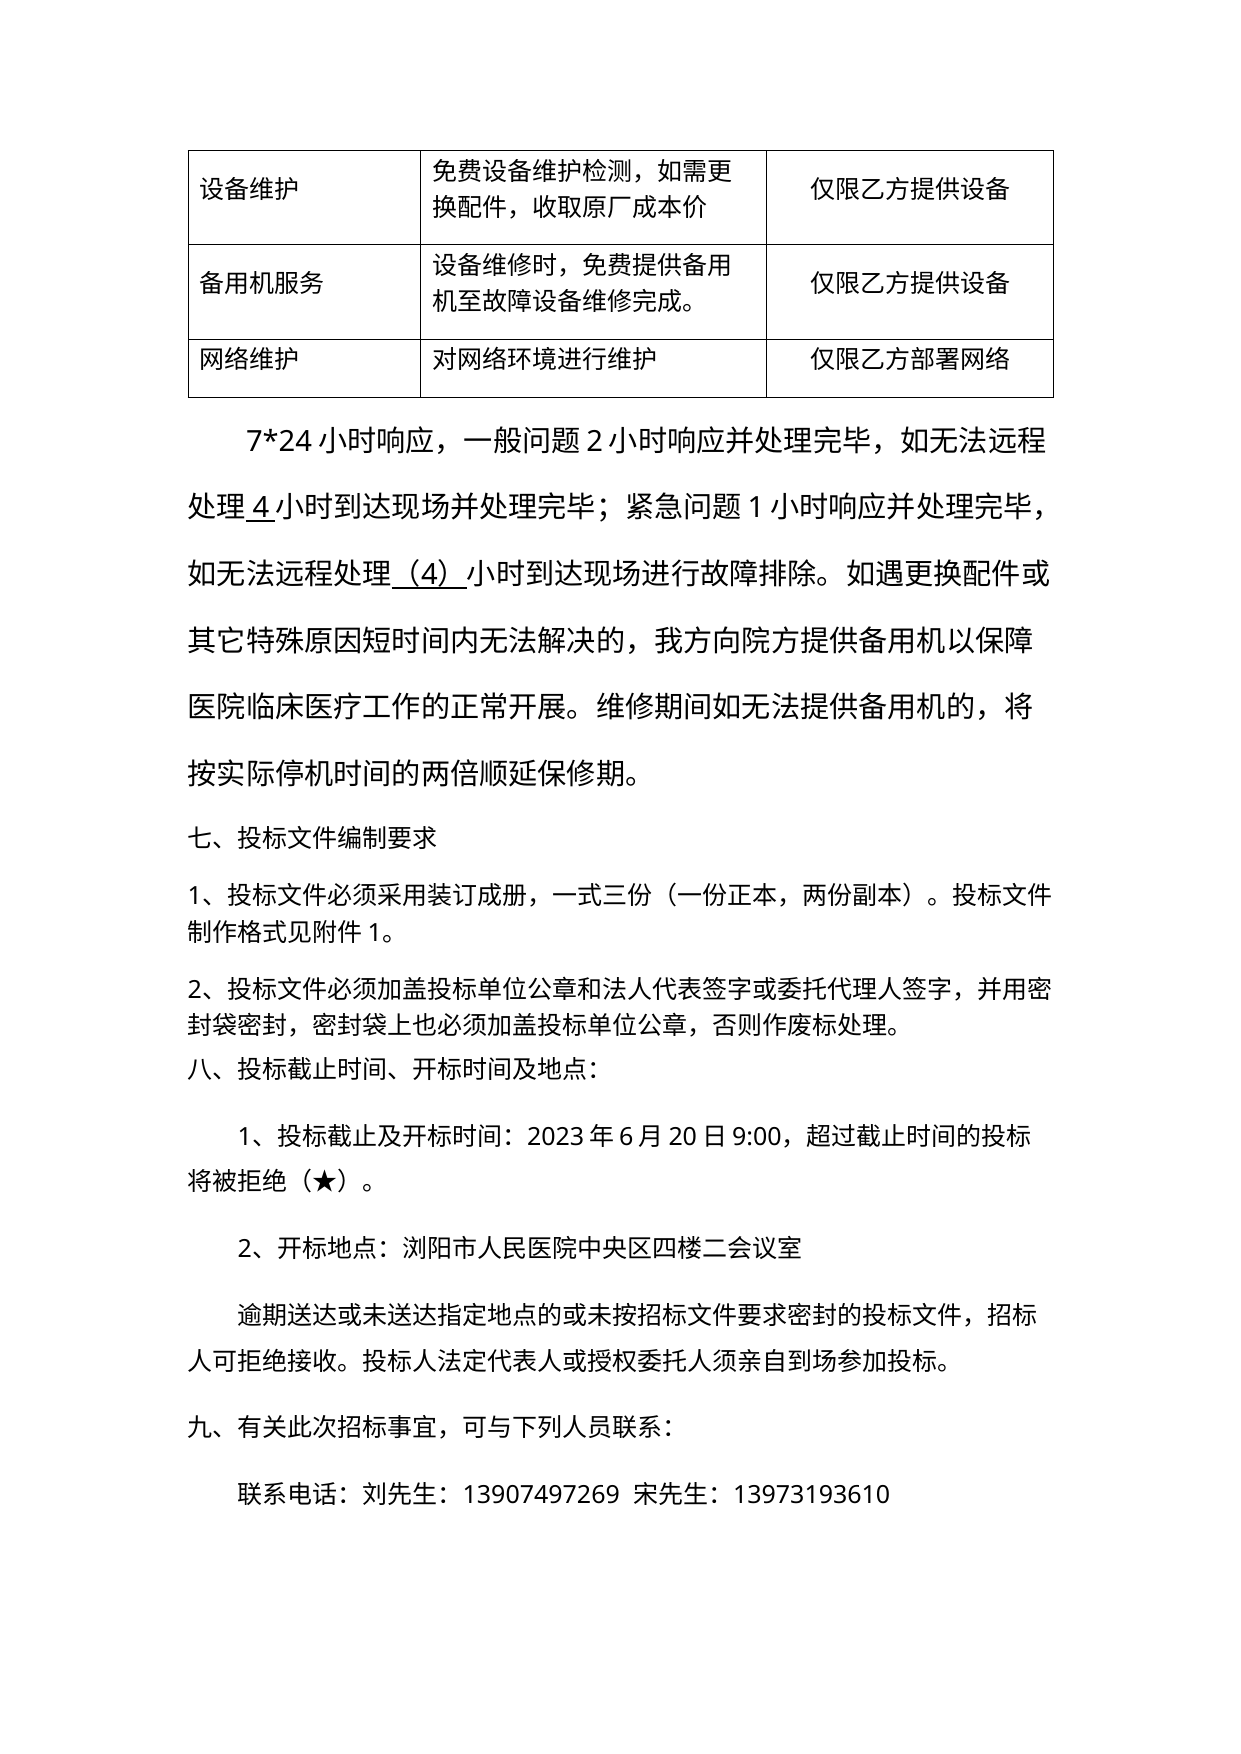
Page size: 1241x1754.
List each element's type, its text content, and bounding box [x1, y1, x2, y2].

table_cell 网络维护 [189, 340, 420, 397]
text 逾期送达或未送达指定地点的或未按招标文件要求密封的投标文件，招标人可拒绝接收。投标人法定代表人或授权委托人须亲自到场参加投标。 [187, 1287, 1053, 1379]
text 七、投标文件编制要求 [187, 819, 1053, 855]
table_cell 设备维护 [189, 151, 420, 244]
text 1、投标文件必须采用装订成册，一式三份（一份正本，两份副本）。投标文件制作格式见附件1。 [187, 876, 1053, 948]
text 八、投标截止时间、开标时间及地点： [187, 1042, 1053, 1087]
table_cell 仅限乙方提供设备 [767, 151, 1053, 244]
text 九、有关此次招标事宜，可与下列人员联系： [187, 1400, 1053, 1446]
table_cell 仅限乙方提供设备 [767, 245, 1053, 339]
text 7*24小时响应，一般问题2小时响应并处理完毕，如无法远程处理 4小时到达现场并处理完毕；紧急问题1小时响应并处理完毕，如无法远程处理（4）小时到达现场进行故障排除。如遇更换配件或其它特殊原因短时间内无法解决的，我方向院方提供备用机以保障医院临床医疗工作的正常开展。维修期间如无法提供备用机的，将按实际停机时间的两倍顺延保修期。 [187, 398, 1053, 798]
text 2、投标文件必须加盖投标单位公章和法人代表签字或委托代理人签字，并用密封袋密封，密封袋上也必须加盖投标单位公章，否则作废标处理。 [187, 969, 1053, 1042]
text 2、开标地点：浏阳市人民医院中央区四楼二会议室 [187, 1221, 1053, 1267]
text 联系电话：刘先生：13907497269 宋先生：13973193610 [187, 1467, 1053, 1512]
text 1、投标截止及开标时间：2023年6月20日9:00，超过截止时间的投标将被拒绝（★）。 [187, 1108, 1053, 1200]
table_cell 对网络环境进行维护 [421, 340, 766, 397]
table_cell 仅限乙方部署网络 [767, 340, 1053, 397]
table_cell 免费设备维护检测，如需更换配件，收取原厂成本价 [421, 151, 766, 244]
table_cell 设备维修时，免费提供备用机至故障设备维修完成。 [421, 245, 766, 339]
table_cell 备用机服务 [189, 245, 420, 339]
